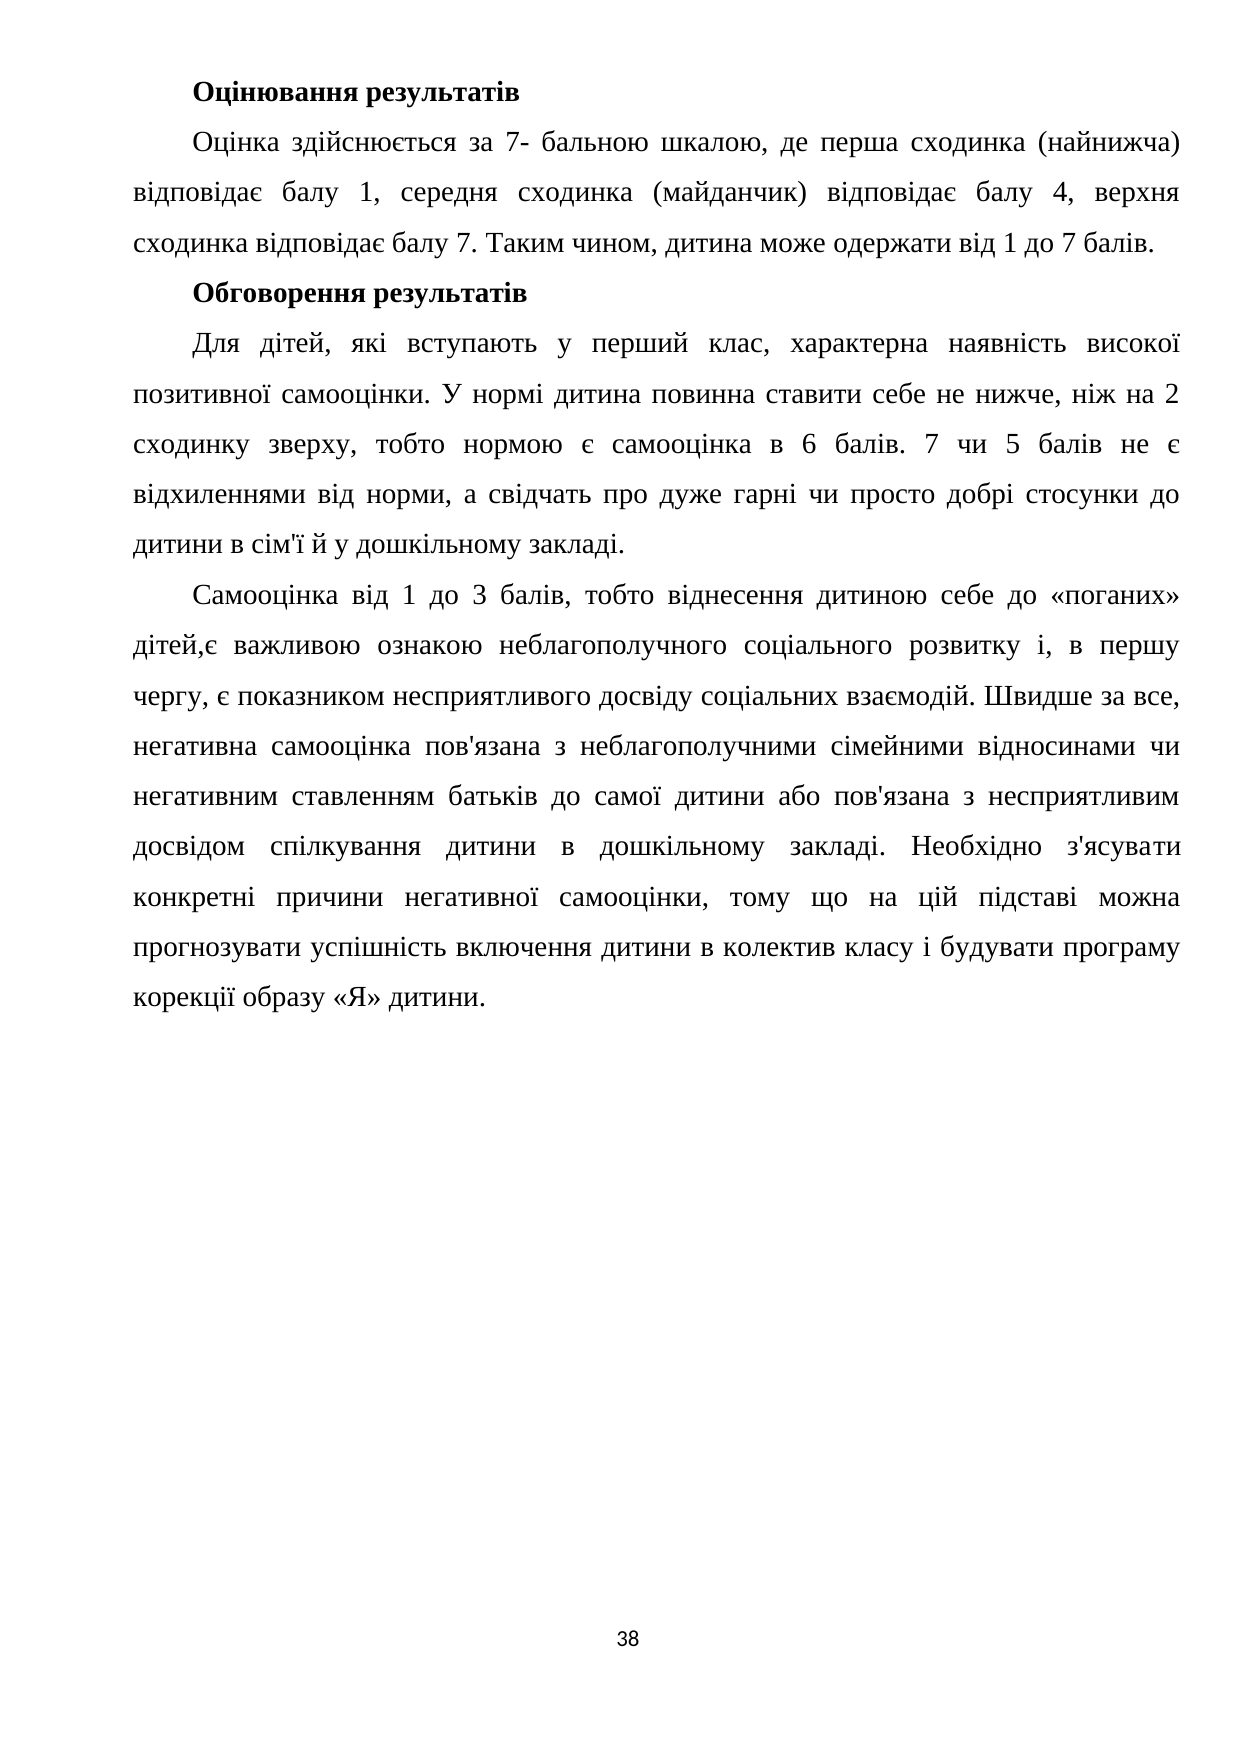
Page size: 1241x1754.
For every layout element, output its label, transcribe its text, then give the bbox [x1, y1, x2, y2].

text Оцінювання результатів [133, 74, 1181, 107]
text Обговорення результатів [133, 275, 1181, 309]
text Для дітей, які вступають у перший клас, характерна наявність високої позитивної самооцінки. У нормі дитина повинна ставити себе не нижче, ніж на 2 сходинку зверху, тобто нормою є самооцінка в 6 балів. 7 чи 5 балів не є відхиленнями від норми, а свідчать про дуже гарні чи просто добрі стосунки до дитини в сім'ї й у дошкільному закладі. [133, 325, 1181, 560]
text Оцінка здійснюється за 7- бальною шкалою, де перша сходинка (найнижча) відповідає балу 1, середня сходинка (майданчик) відповідає балу 4, верхня сходинка відповідає балу 7. Таким чином, дитина може одержати від 1 до 7 балів. [133, 124, 1181, 258]
text Самооцінка від 1 до 3 балів, тобто віднесення дитиною себе до «поганих» дітей,є важливою ознакою неблагополучного соціального розвитку і, в першу чергу, є показником несприятливого досвіду соціальних взаємодій. Швидше за все, негативна самооцінка пов'язана з неблагополучними сімейними відносинами чи негативним ставленням батьків до самої дитини або пов'язана з несприятливим досвідом спілкування дитини в дошкільному закладі. Необхідно з'ясувати конкретні причини негативної самооцінки, тому що на цій підставі можна прогнозувати успішність включення дитини в колектив класу і будувати програму корекції образу «Я» дитини. [133, 577, 1181, 1013]
